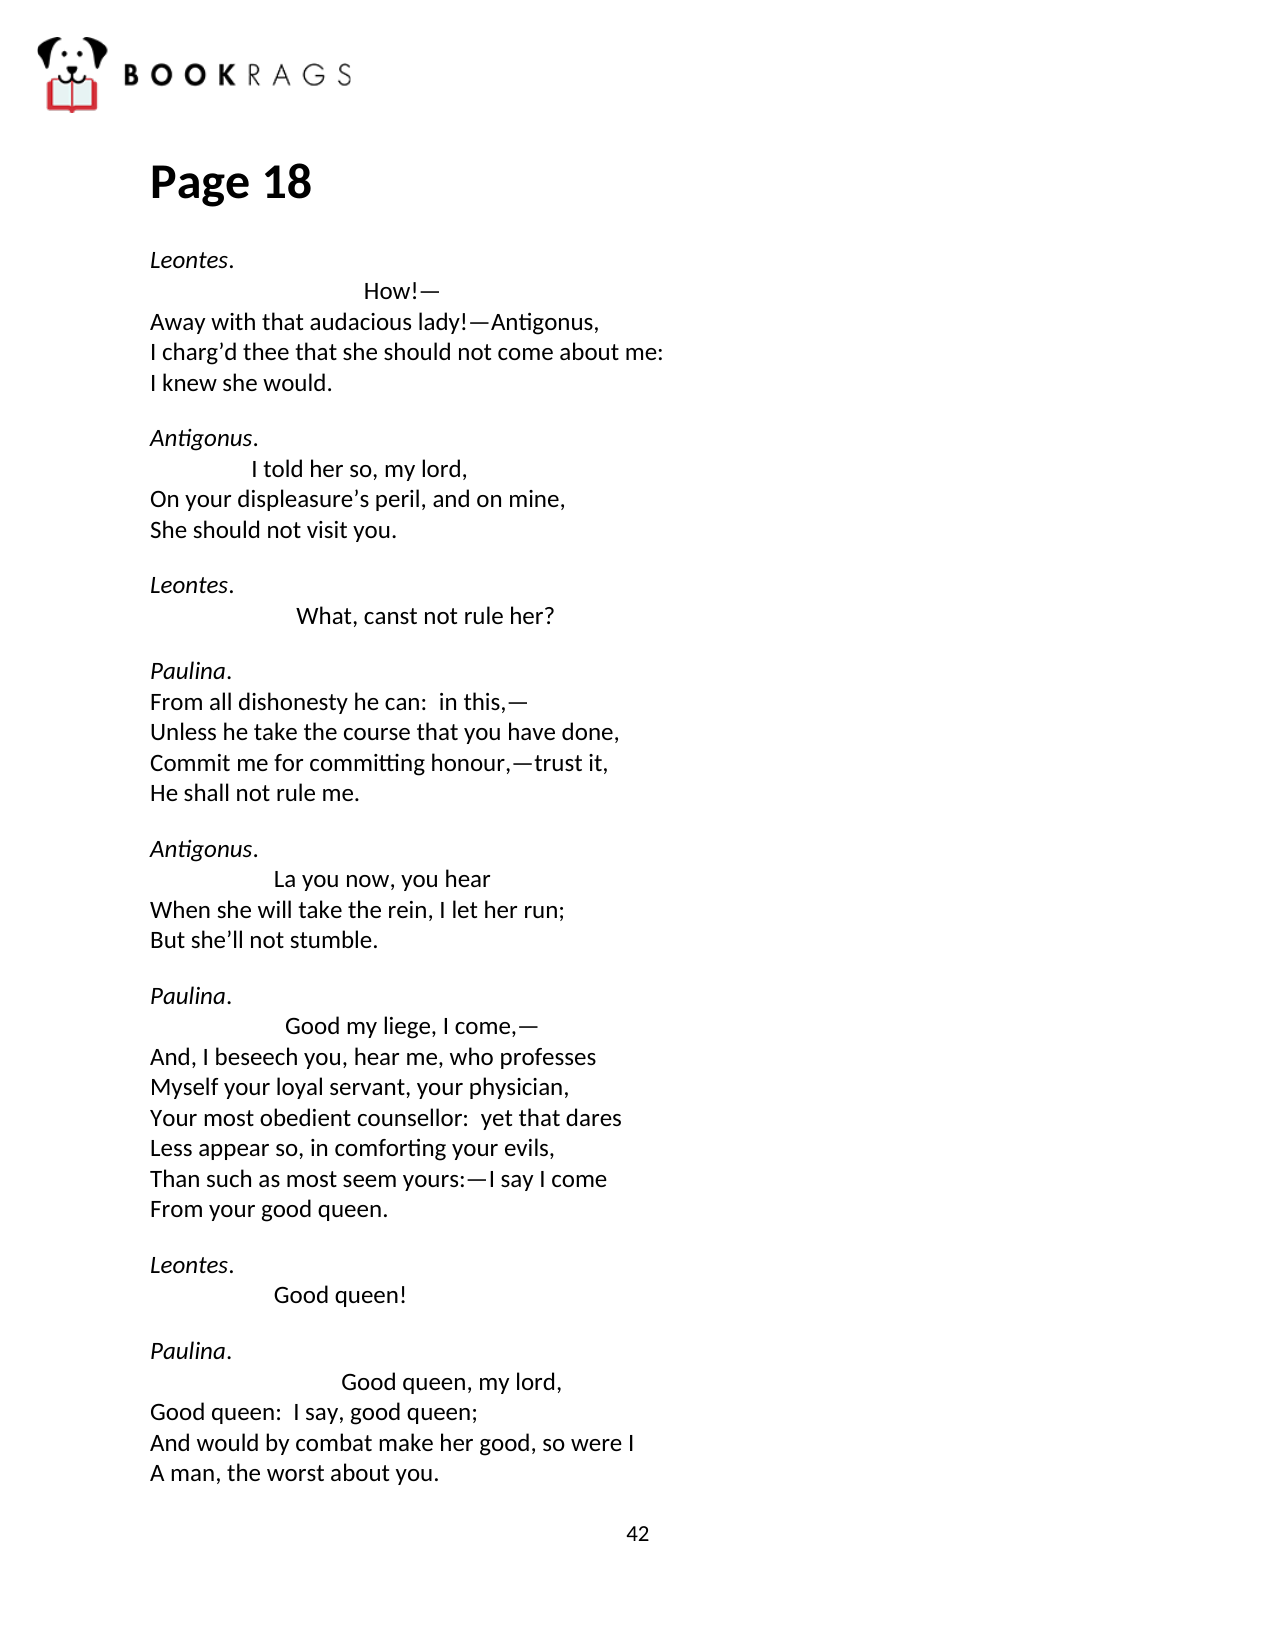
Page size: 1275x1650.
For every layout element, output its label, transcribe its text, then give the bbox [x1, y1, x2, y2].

text Paulina. From all dishonesty he can: in this,—­ Unless he take the course that you have done, Commit me for committing honour,—­trust it, He shall not rule me. [150, 655, 1125, 808]
text Page 18 [150, 150, 1125, 211]
text Leontes. What, canst not rule her? [150, 569, 1125, 630]
text Paulina. Good my liege, I come,—­ And, I beseech you, hear me, who professes Myself your loyal servant, your physician, Your most obedient counsellor: yet that dares Less appear so, in comforting your evils, Than such as most seem yours:—­I say I come From your good queen. [150, 980, 1125, 1224]
text Paulina. Good queen, my lord, Good queen: I say, good queen; And would by combat make her good, so were I A man, the worst about you. [150, 1335, 1125, 1488]
text Antigonus. I told her so, my lord, On your displeasure’s peril, and on mine, She should not visit you. [150, 422, 1125, 544]
text Leontes. How!—­ Away with that audacious lady!—­Antigonus, I charg’d thee that she should not come about me: I knew she would. [150, 244, 1125, 397]
picture [37, 37, 351, 113]
text Leontes. Good queen! [150, 1249, 1125, 1310]
text Antigonus. La you now, you hear When she will take the rein, I let her run; But she’ll not stumble. [150, 833, 1125, 955]
